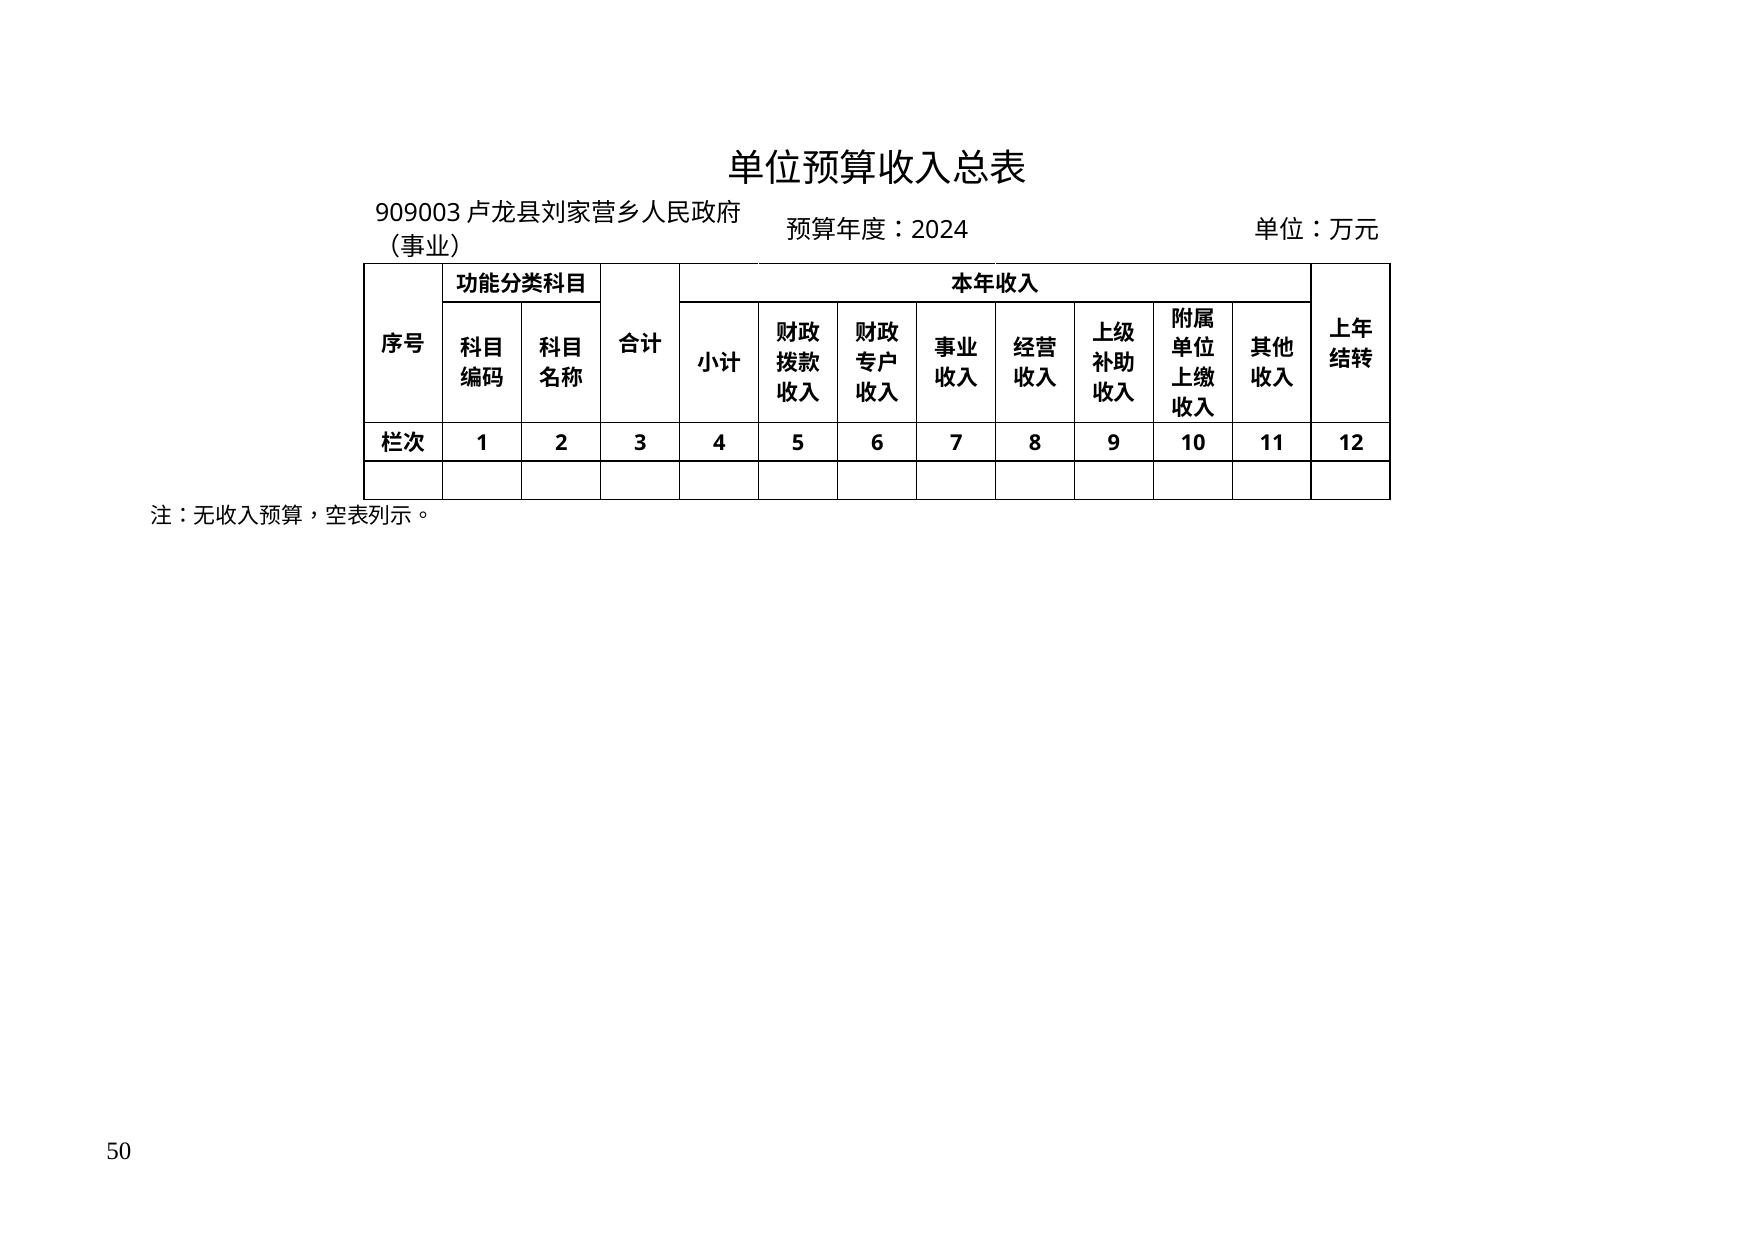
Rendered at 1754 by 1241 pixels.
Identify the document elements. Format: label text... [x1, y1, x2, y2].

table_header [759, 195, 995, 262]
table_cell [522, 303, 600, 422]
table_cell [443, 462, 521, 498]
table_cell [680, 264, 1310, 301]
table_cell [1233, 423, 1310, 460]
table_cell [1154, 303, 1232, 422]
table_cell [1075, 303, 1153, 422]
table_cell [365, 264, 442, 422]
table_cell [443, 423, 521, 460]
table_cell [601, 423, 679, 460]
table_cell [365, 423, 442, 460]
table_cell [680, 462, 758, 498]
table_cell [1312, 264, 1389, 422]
text 注：无收入预算，空表列示。 [106, 500, 1648, 530]
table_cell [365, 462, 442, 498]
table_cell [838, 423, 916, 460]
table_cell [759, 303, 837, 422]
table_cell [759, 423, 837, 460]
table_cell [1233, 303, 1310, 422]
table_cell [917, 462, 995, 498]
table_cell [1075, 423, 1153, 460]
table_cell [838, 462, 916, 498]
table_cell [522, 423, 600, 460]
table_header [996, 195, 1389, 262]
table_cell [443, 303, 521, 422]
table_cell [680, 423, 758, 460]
text 单位预算收入总表 [106, 142, 1648, 193]
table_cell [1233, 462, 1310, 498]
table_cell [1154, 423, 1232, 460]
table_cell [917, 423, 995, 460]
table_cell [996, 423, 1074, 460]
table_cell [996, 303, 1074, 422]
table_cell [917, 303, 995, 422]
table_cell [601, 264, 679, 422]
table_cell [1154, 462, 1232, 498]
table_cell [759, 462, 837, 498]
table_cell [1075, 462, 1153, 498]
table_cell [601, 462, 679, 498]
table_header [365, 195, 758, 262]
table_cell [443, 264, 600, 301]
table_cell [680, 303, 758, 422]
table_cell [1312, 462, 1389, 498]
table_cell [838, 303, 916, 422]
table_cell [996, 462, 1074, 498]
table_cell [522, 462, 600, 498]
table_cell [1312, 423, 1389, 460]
